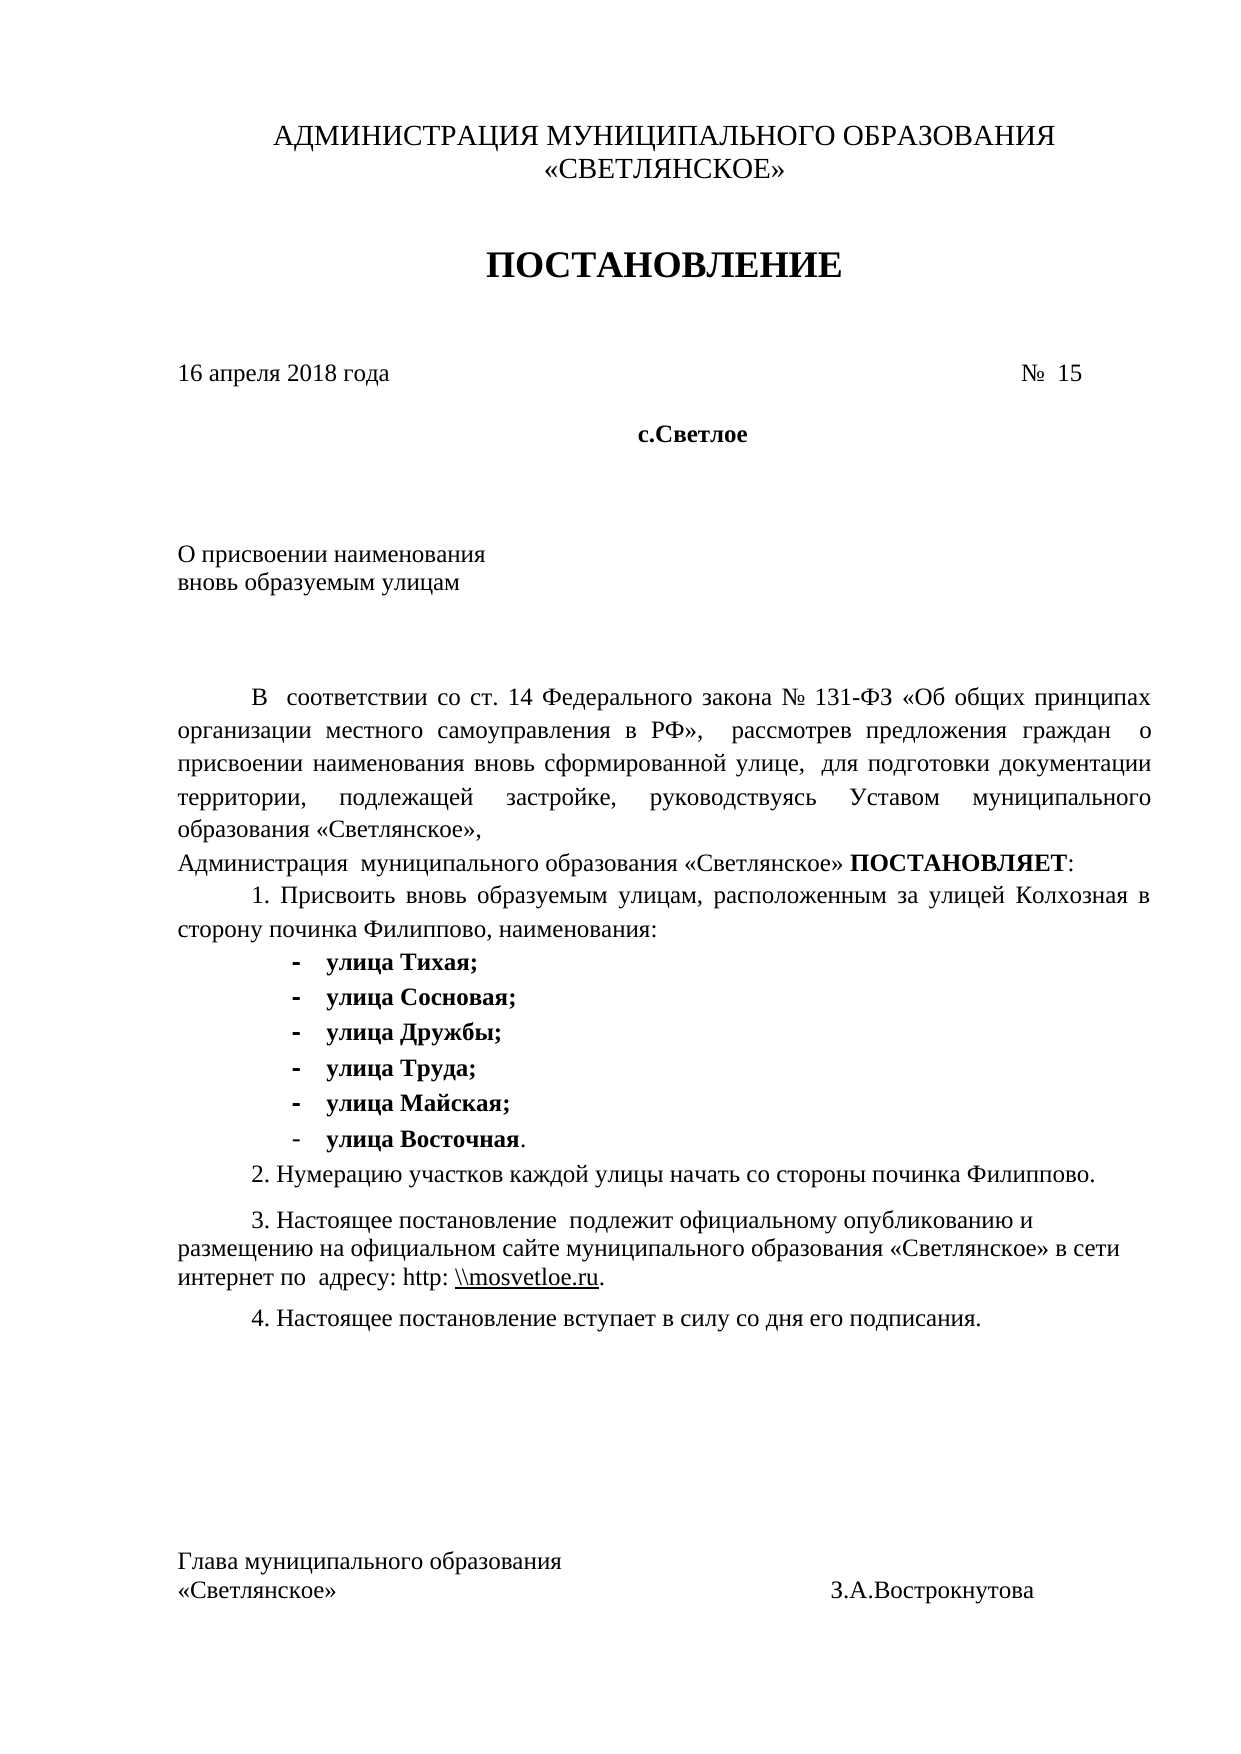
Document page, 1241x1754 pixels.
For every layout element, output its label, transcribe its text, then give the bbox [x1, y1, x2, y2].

text 16 апреля 2018 года № 15 [177, 358, 1152, 386]
list улица Дружбы; [288, 1017, 1152, 1048]
text В соответствии со ст. 14 Федерального закона № 131-ФЗ «Об общих принципах организации местного самоуправления в РФ», рассмотрев предложения граждан о присвоении наименования вновь сформированной улице, для подготовки документации территории, подлежащей застройке, руководствуясь Уставом муниципального образования «Светлянское», [177, 682, 1152, 843]
list улица Тихая; [288, 947, 1152, 977]
text вновь образуемым улицам [177, 567, 1152, 596]
list улица Сосновая; [288, 982, 1152, 1013]
text 4. Настоящее постановление вступает в силу со дня его подписания. [177, 1303, 1152, 1332]
text «СВЕТЛЯНСКОЕ» [177, 152, 1152, 185]
list улица Майская; [288, 1088, 1152, 1119]
text ПОСТАНОВЛЕНИЕ [177, 243, 1152, 286]
text 2. Нумерацию участков каждой улицы начать со стороны починка Филиппово. [251, 1159, 1152, 1188]
text с.Светлое [177, 419, 1152, 448]
list улица Труда; [288, 1053, 1152, 1084]
text О присвоении наименования [177, 539, 1152, 567]
text 1. Присвоить вновь образуемым улицам, расположенным за улицей Колхозная в сторону починка Филиппово, наименования: [177, 881, 1152, 942]
text Администрация муниципального образования «Светлянское» ПОСТАНОВЛЯЕТ: [177, 848, 1152, 876]
list улица Восточная. [288, 1124, 1152, 1154]
text 3. Настоящее постановление подлежит официальному опубликованию и размещению на официальном сайте муниципального образования «Светлянское» в сети интернет по адресу: http: \\mosvetloe.ru. [177, 1205, 1152, 1291]
text АДМИНИСТРАЦИЯ МУНИЦИПАЛЬНОГО ОБРАЗОВАНИЯ [177, 118, 1152, 152]
text «Светлянское» З.А.Вострокнутова [177, 1575, 1152, 1603]
text Глава муниципального образования [177, 1546, 1152, 1575]
